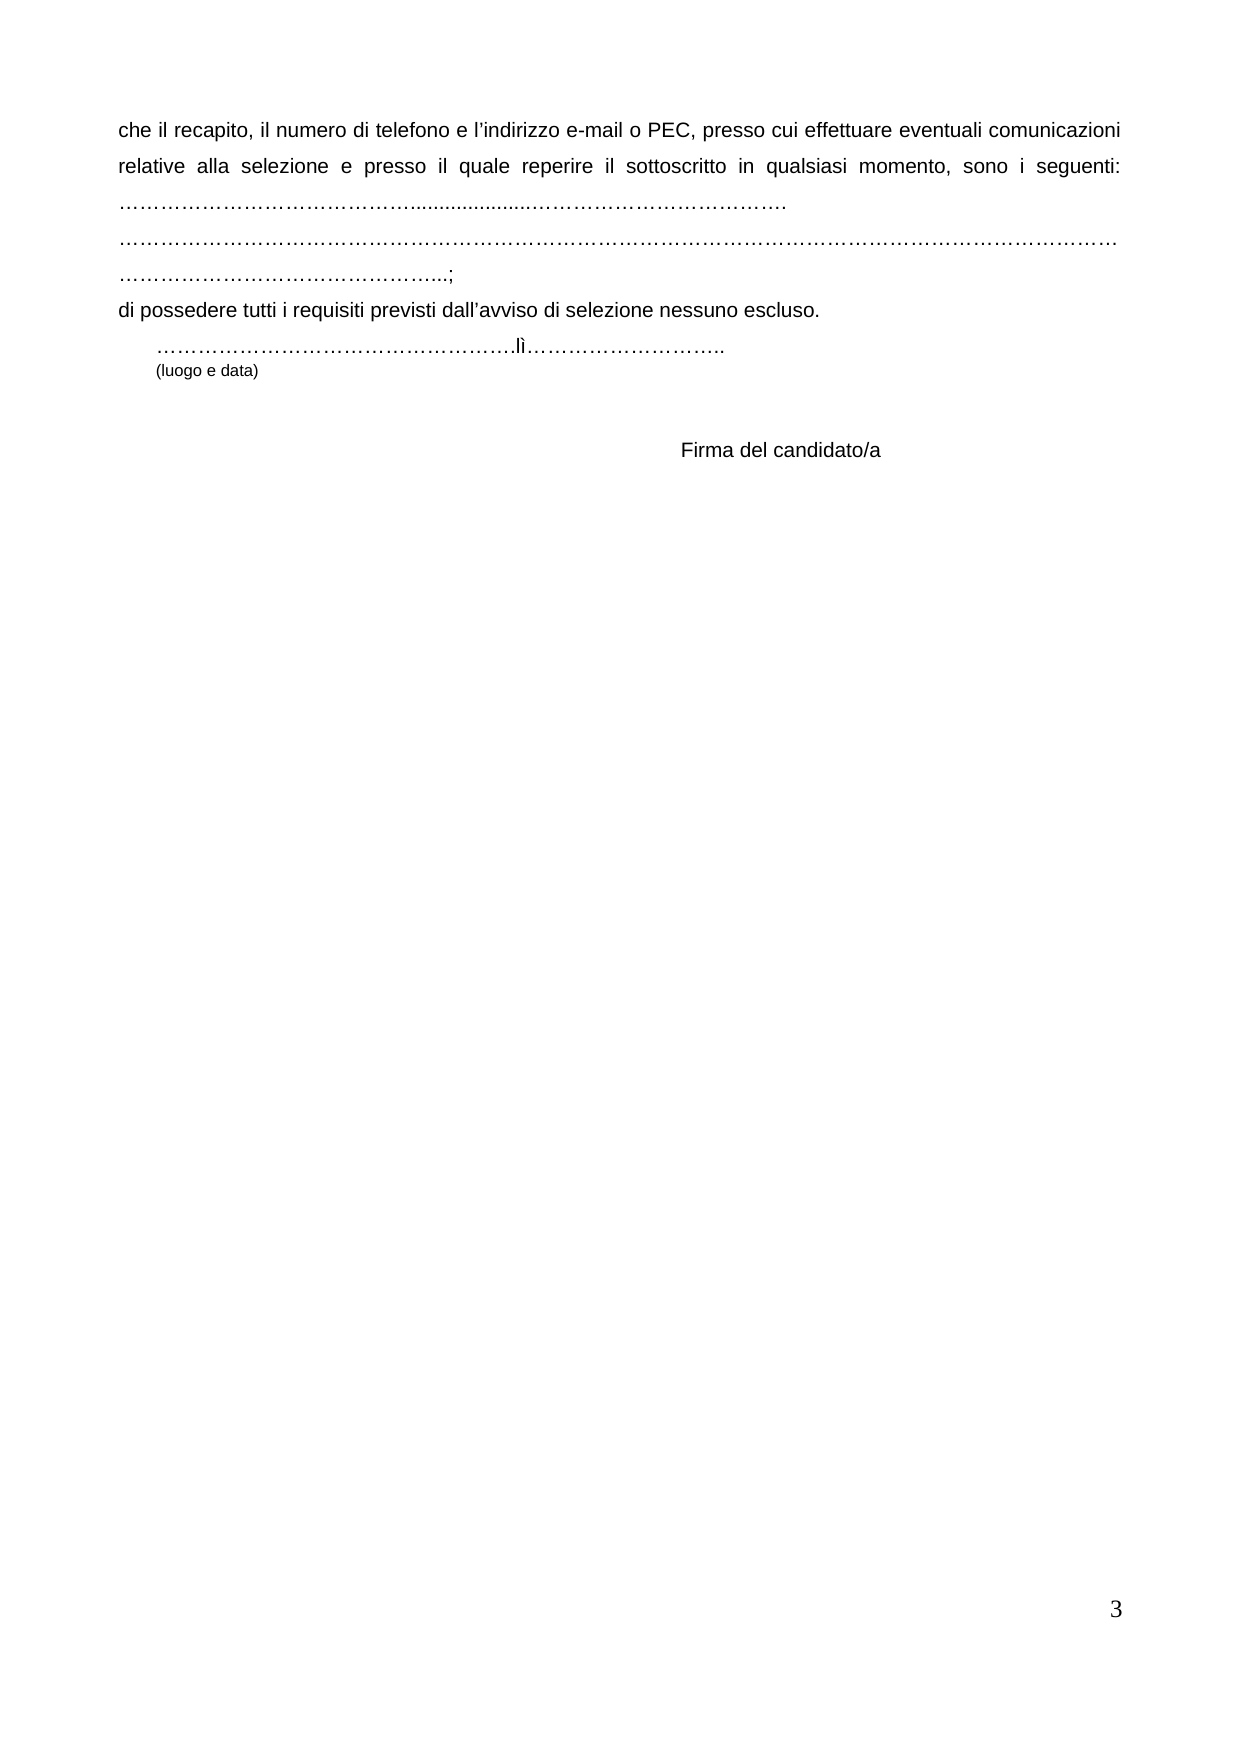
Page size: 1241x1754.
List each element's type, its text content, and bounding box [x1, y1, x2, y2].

text Firma del candidato/a [681, 438, 1122, 462]
text che il recapito, il numero di telefono e l’indirizzo e-mail o PEC, presso cui effettuare eventuali comunicazioni relative alla selezione e presso il quale reperire il sottoscritto in qualsiasi momento, sono i seguenti: …………………………………….....................……………………………….………………………………………………………………………………………………………………………………………………………………………...; [118, 118, 1122, 286]
text di possedere tutti i requisiti previsti dall’avviso di selezione nessuno escluso. [118, 298, 1122, 322]
text …………………………………………….lì……………………….. [156, 334, 1122, 358]
text (luogo e data) [156, 361, 1122, 380]
